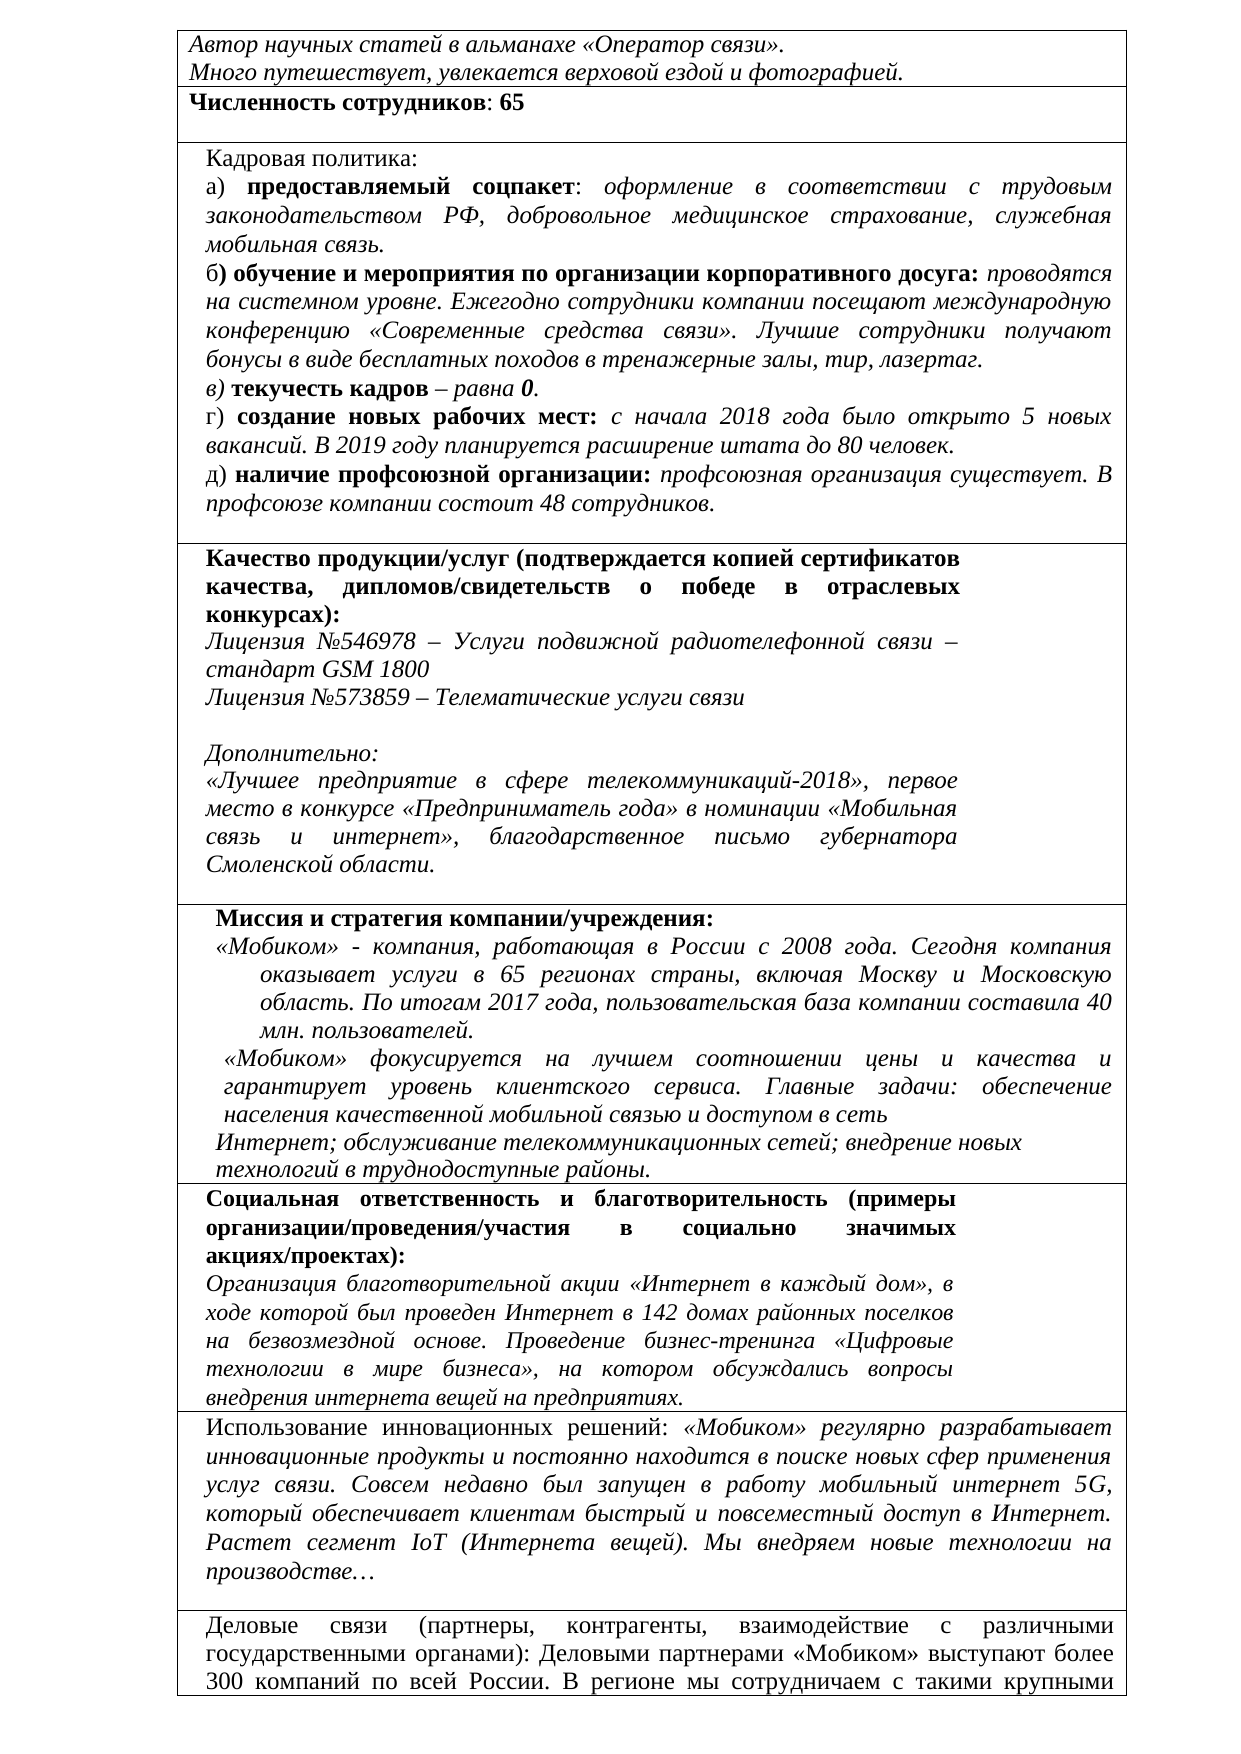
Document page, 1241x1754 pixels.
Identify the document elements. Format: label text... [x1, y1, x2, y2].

table_cell Кадровая политика: а) предоставляемый соцпакет: оформление в соответствии с трудовым законодательством РФ, добровольное медицинское страхование, служебная мобильная связь. б) обучение и мероприятия по организации корпоративного досуга: проводятся на системном уровне. Ежегодно сотрудники компании посещают международную конференцию «Современные средства связи». Лучшие сотрудники получают бонусы в виде бесплатных походов в тренажерные залы, тир, лазертаг. в) текучесть кадров – равна 0. г) создание новых рабочих мест: с начала 2018 года было открыто 5 новых вакансий. В 2019 году планируется расширение штата до 80 человек. д) наличие профсоюзной организации: профсоюзная организация существует. В профсоюзе компании состоит 48 сотрудников. [178, 143, 1126, 543]
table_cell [178, 31, 1126, 86]
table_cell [178, 1611, 1126, 1695]
table_cell Социальная ответственность и благотворительность (примеры организации/проведения/участия в социально значимых акциях/проектах): Организация благотворительной акции «Интернет в каждый дом», в ходе которой был проведен Интернет в 142 домах районных поселков на безвозмездной основе. Проведение бизнес-тренинга «Цифровые технологии в мире бизнеса», на котором обсуждались вопросы внедрения интернета вещей на предприятиях. [178, 1184, 1126, 1411]
table_cell Качество продукции/услуг (подтверждается копией сертификатов качества, дипломов/свидетельств о победе в отраслевых конкурсах): Лицензия №546978 – Услуги подвижной радиотелефонной связи – стандарт GSM 1800 Лицензия №573859 – Телематические услуги связи Дополнительно: «Лучшее предприятие в сфере телекоммуникаций-2018», первое место в конкурсе «Предприниматель года» в номинации «Мобильная связь и интернет», благодарственное письмо губернатора Смоленской области. [178, 544, 1126, 904]
table_cell Использование инновационных решений: «Мобиком» регулярно разрабатывает инновационные продукты и постоянно находится в поиске новых сфер применения услуг связи. Совсем недавно был запущен в работу мобильный интернет 5G, который обеспечивает клиентам быстрый и повсеместный доступ в Интернет. Растет сегмент IoT (Интернета вещей). Мы внедряем новые технологии на производстве… [178, 1412, 1126, 1610]
table_cell Численность сотрудников: 65 [178, 87, 1126, 142]
table_cell Миссия и стратегия компании/учреждения: «Мобиком» - компания, работающая в России с 2008 года. Сегодня компания оказывает услуги в 65 регионах страны, включая Москву и Московскую область. По итогам 2017 года, пользовательская база компании составила 40 млн. пользователей. «Мобиком» фокусируется на лучшем соотношении цены и качества и гарантирует уровень клиентского сервиса. Главные задачи: обеспечение населения качественной мобильной связью и доступом в сеть Интернет; обслуживание телекоммуникационных сетей; внедрение новых технологий в труднодоступные районы. [178, 905, 1126, 1183]
